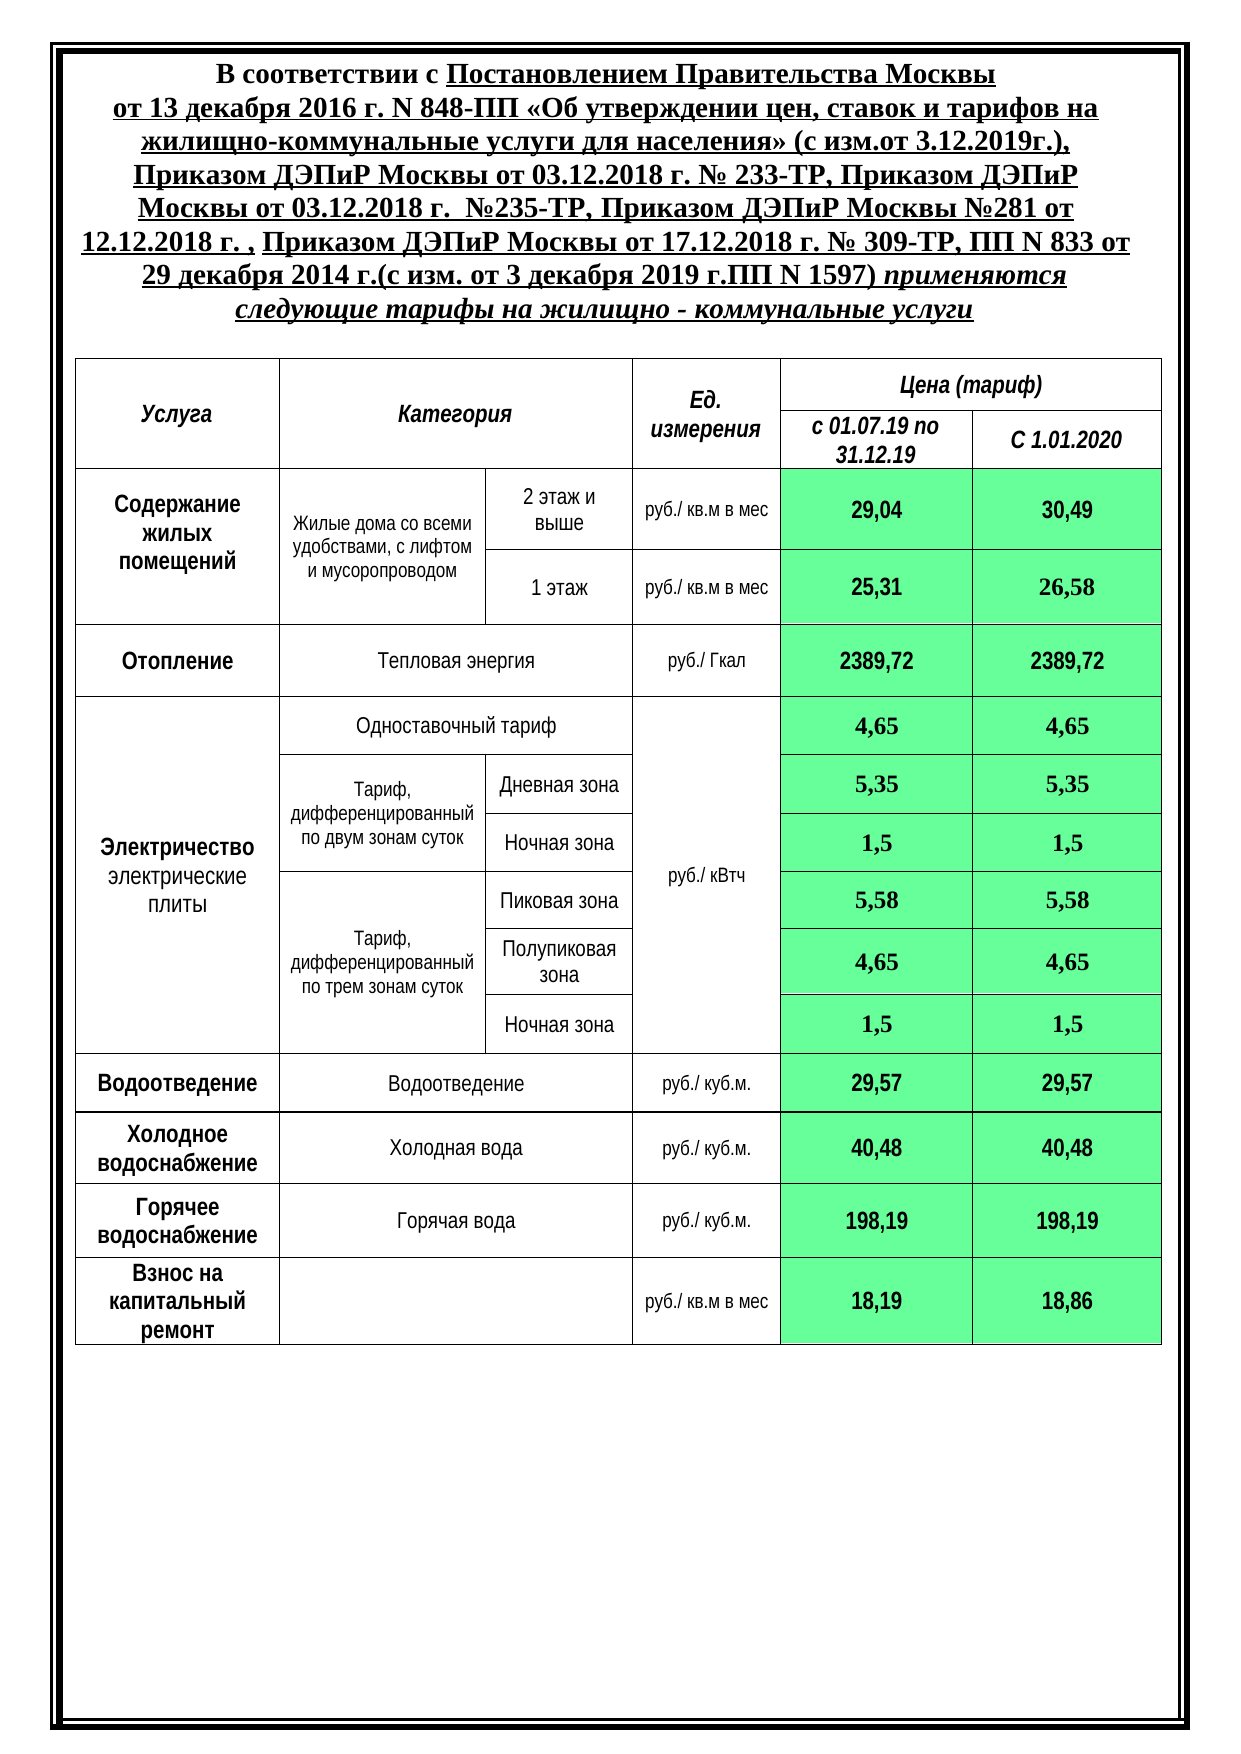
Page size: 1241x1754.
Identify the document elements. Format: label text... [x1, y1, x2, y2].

table_cell 4,65 [973, 697, 1161, 754]
text В соответствии с Постановлением Правительства Москвы [75, 56, 1136, 90]
table_cell Холодная вода [280, 1113, 632, 1183]
table_cell Тариф, дифференцированный по трем зонам суток [280, 872, 485, 1053]
table_cell Содержание жилых помещений [76, 469, 279, 623]
table_cell Пиковая зона [486, 872, 632, 928]
text от 13 декабря 2016 г. N 848-ПП «Об утверждении цен, ставок и тарифов на жилищно-коммунальные услуги для населения» (с изм.от 3.12.2019г.), Приказом ДЭПиР Москвы от 03.12.2018 г. № 233-ТР, Приказом ДЭПиР Москвы от 03.12.2018 г. №235-ТР, Приказом ДЭПиР Москвы №281 от 12.12.2018 г. , Приказом ДЭПиР Москвы от 17.12.2018 г. № 309-ТР, ПП N 833 от 29 декабря 2014 г.(с изм. от 3 декабря 2019 г.ПП N 1597) применяются следующие тарифы на жилищно - коммунальные услуги [75, 90, 1136, 324]
table_cell 198,19 [973, 1184, 1161, 1257]
table_cell 18,86 [973, 1258, 1161, 1343]
table_cell Тариф, дифференцированный по двум зонам суток [280, 755, 485, 871]
table_cell руб./ кв.м в мес [633, 469, 780, 549]
table_cell Водоотведение [280, 1054, 632, 1111]
table_cell Одноставочный тариф [280, 697, 632, 754]
table_cell 4,65 [973, 929, 1161, 993]
table_cell Полупиковая зона [486, 929, 632, 993]
table_cell 5,58 [781, 872, 972, 928]
table_cell 1,5 [781, 814, 972, 871]
table_cell 5,58 [973, 872, 1161, 928]
table_cell Горячее водоснабжение [76, 1184, 279, 1257]
table_cell Тепловая энергия [280, 625, 632, 696]
table_cell Электричество электрические плиты [76, 697, 279, 1053]
table_cell 1,5 [973, 814, 1161, 871]
table_cell 1,5 [781, 995, 972, 1053]
table_cell 30,49 [973, 469, 1161, 549]
table_header Категория [280, 359, 632, 468]
table_header Услуга [76, 359, 279, 468]
table_cell Дневная зона [486, 755, 632, 813]
table_cell Ночная зона [486, 995, 632, 1053]
table_cell 40,48 [973, 1113, 1161, 1183]
table_cell Водоотведение [76, 1054, 279, 1111]
table_cell 2 этаж и выше [486, 469, 632, 549]
table_cell руб./ куб.м. [633, 1054, 780, 1111]
table_cell [280, 1258, 632, 1343]
table_cell руб./ кв.м в мес [633, 1258, 780, 1343]
table_header Цена (тариф) [781, 359, 1161, 410]
table_cell 1,5 [973, 995, 1161, 1053]
table_cell 18,19 [781, 1258, 972, 1343]
table_cell руб./ куб.м. [633, 1113, 780, 1183]
table_cell с 01.07.19 по 31.12.19 [781, 411, 972, 468]
table_cell руб./ куб.м. [633, 1184, 780, 1257]
table_cell Ночная зона [486, 814, 632, 871]
table_cell руб./ Гкал [633, 625, 780, 696]
table_cell 25,31 [781, 550, 972, 623]
table_cell 2389,72 [973, 625, 1161, 696]
table_cell руб./ кВтч [633, 697, 780, 1053]
table_cell 5,35 [781, 755, 972, 813]
table_cell 26,58 [973, 550, 1161, 623]
table_cell 198,19 [781, 1184, 972, 1257]
table_cell 5,35 [973, 755, 1161, 813]
table_cell С 1.01.2020 [973, 411, 1161, 468]
table_cell Взнос на капитальный ремонт [76, 1258, 279, 1343]
table_cell Отопление [76, 625, 279, 696]
table_cell 4,65 [781, 929, 972, 993]
table_cell Горячая вода [280, 1184, 632, 1257]
table_cell 4,65 [781, 697, 972, 754]
table_header Ед. измерения [633, 359, 780, 468]
table_cell руб./ кв.м в мес [633, 550, 780, 623]
table_cell 2389,72 [781, 625, 972, 696]
table_cell 29,57 [781, 1054, 972, 1111]
table_cell Жилые дома со всеми удобствами, с лифтом и мусоропроводом [280, 469, 485, 623]
table_cell 29,04 [781, 469, 972, 549]
table_cell Холодное водоснабжение [76, 1113, 279, 1183]
table_cell 40,48 [781, 1113, 972, 1183]
table_cell 1 этаж [486, 550, 632, 623]
table_cell 29,57 [973, 1054, 1161, 1111]
